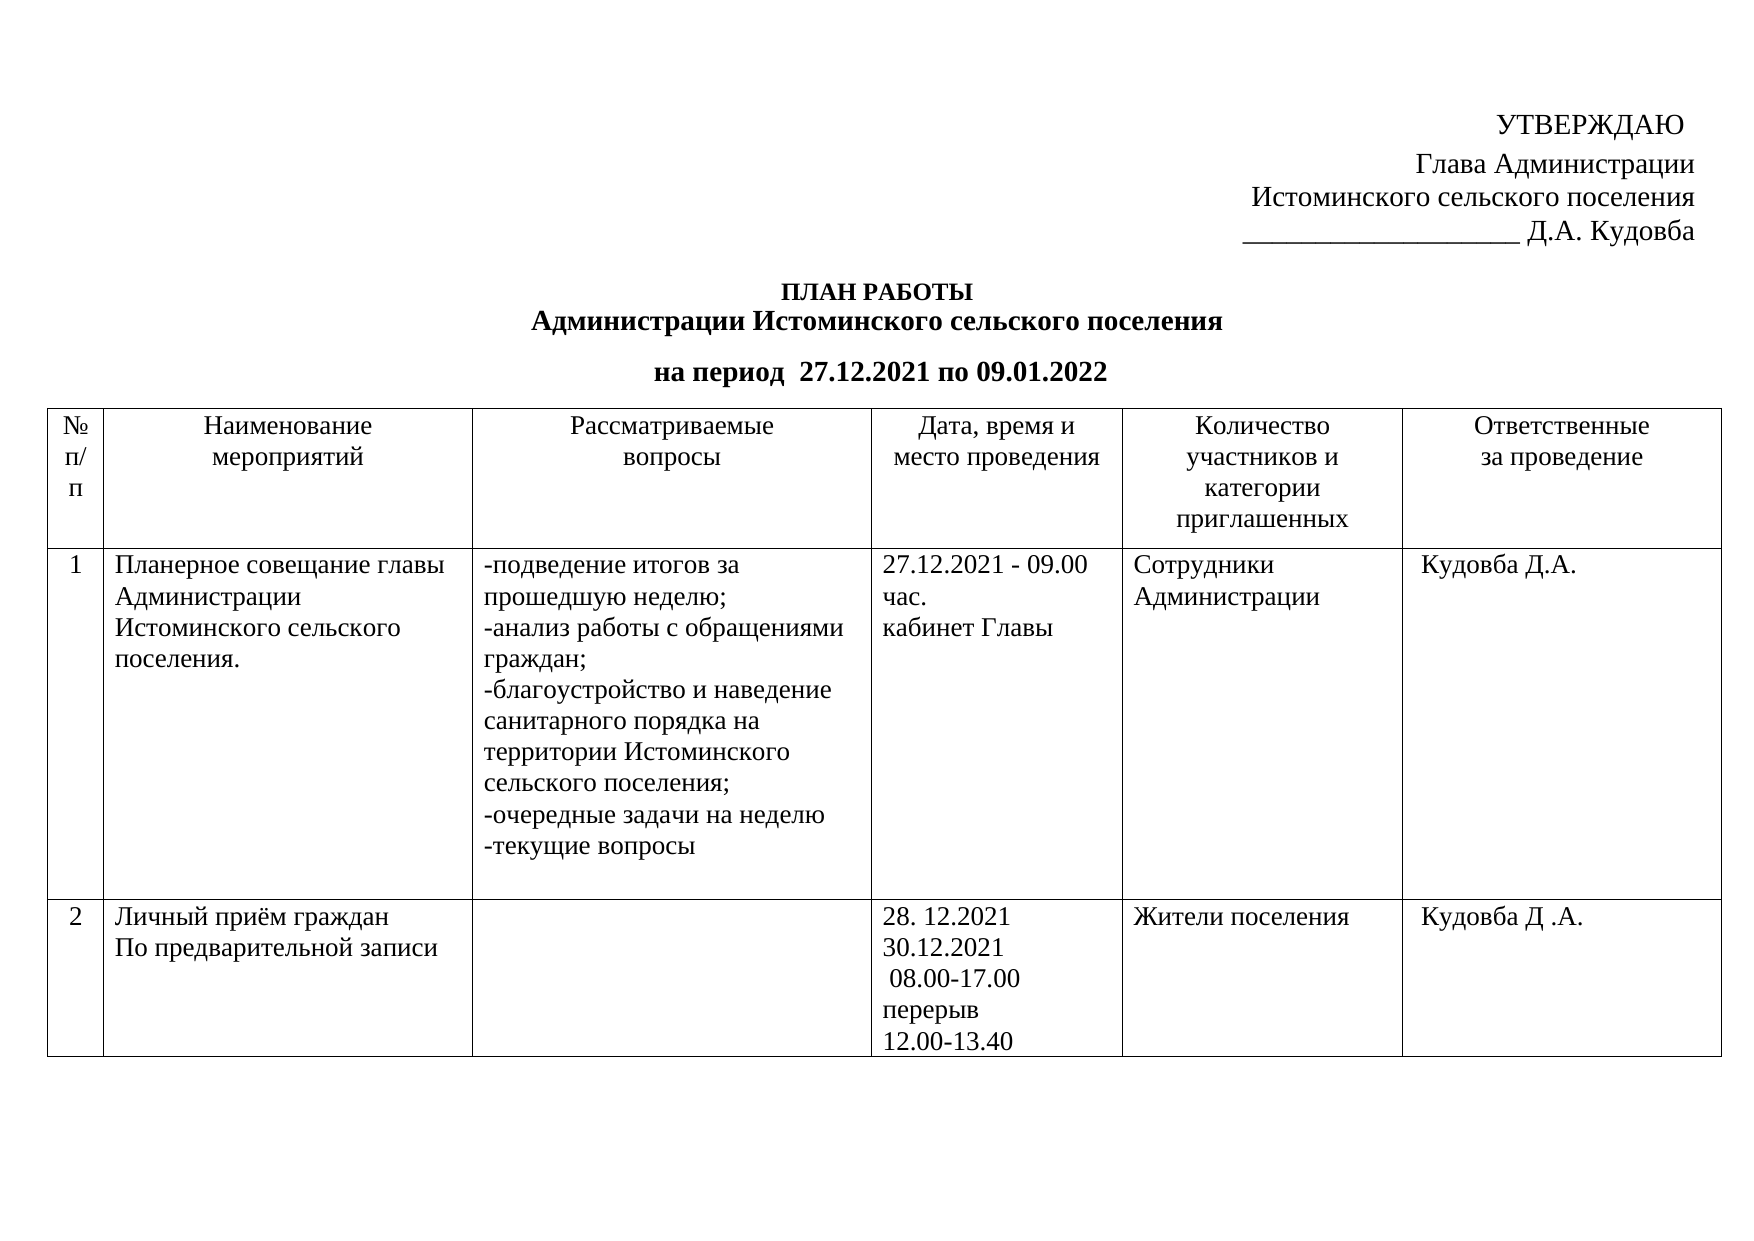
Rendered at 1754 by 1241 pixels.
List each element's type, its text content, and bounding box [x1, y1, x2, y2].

table_cell Личный приём граждан По предварительной записи [104, 900, 472, 1056]
text ___________________ Д.А. Кудовба [59, 213, 1695, 247]
table_header Дата, время и место проведения [872, 409, 1122, 547]
table_header Рассматриваемые вопросы [473, 409, 871, 547]
table_header Ответственные за проведение [1403, 409, 1721, 547]
text на период 27.12.2021 по 09.01.2022 [59, 357, 1695, 387]
table_cell 27.12.2021 - 09.00 час. кабинет Главы [872, 549, 1122, 899]
text Администрации Истоминского сельского поселения [59, 306, 1695, 336]
table_header Количество участников и категории приглашенных [1123, 409, 1402, 547]
table_cell 1 [48, 549, 103, 899]
text Истоминского сельского поселения [59, 179, 1695, 213]
table_cell 2 [48, 900, 103, 1056]
table_cell [473, 900, 871, 1056]
table_header Наименование мероприятий [104, 409, 472, 547]
table_cell -подведение итогов за прошедшую неделю; -анализ работы с обращениями граждан; -благоустройство и наведение санитарного порядка на территории Истоминского сельского поселения; -очередные задачи на неделю -текущие вопросы [473, 549, 871, 899]
table_cell Кудовба Д .А. [1403, 900, 1721, 1056]
text УТВЕРЖДАЮ [59, 107, 1695, 141]
table_cell Кудовба Д.А. [1403, 549, 1721, 899]
table_cell Сотрудники Администрации [1123, 549, 1402, 899]
title ПЛАН РАБОТЫ [59, 280, 1695, 306]
table_cell Планерное совещание главы Администрации Истоминского сельского поселения. [104, 549, 472, 899]
table_header № п/п [48, 409, 103, 547]
text Глава Администрации [59, 146, 1695, 179]
table_cell Жители поселения [1123, 900, 1402, 1056]
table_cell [872, 900, 1122, 1056]
